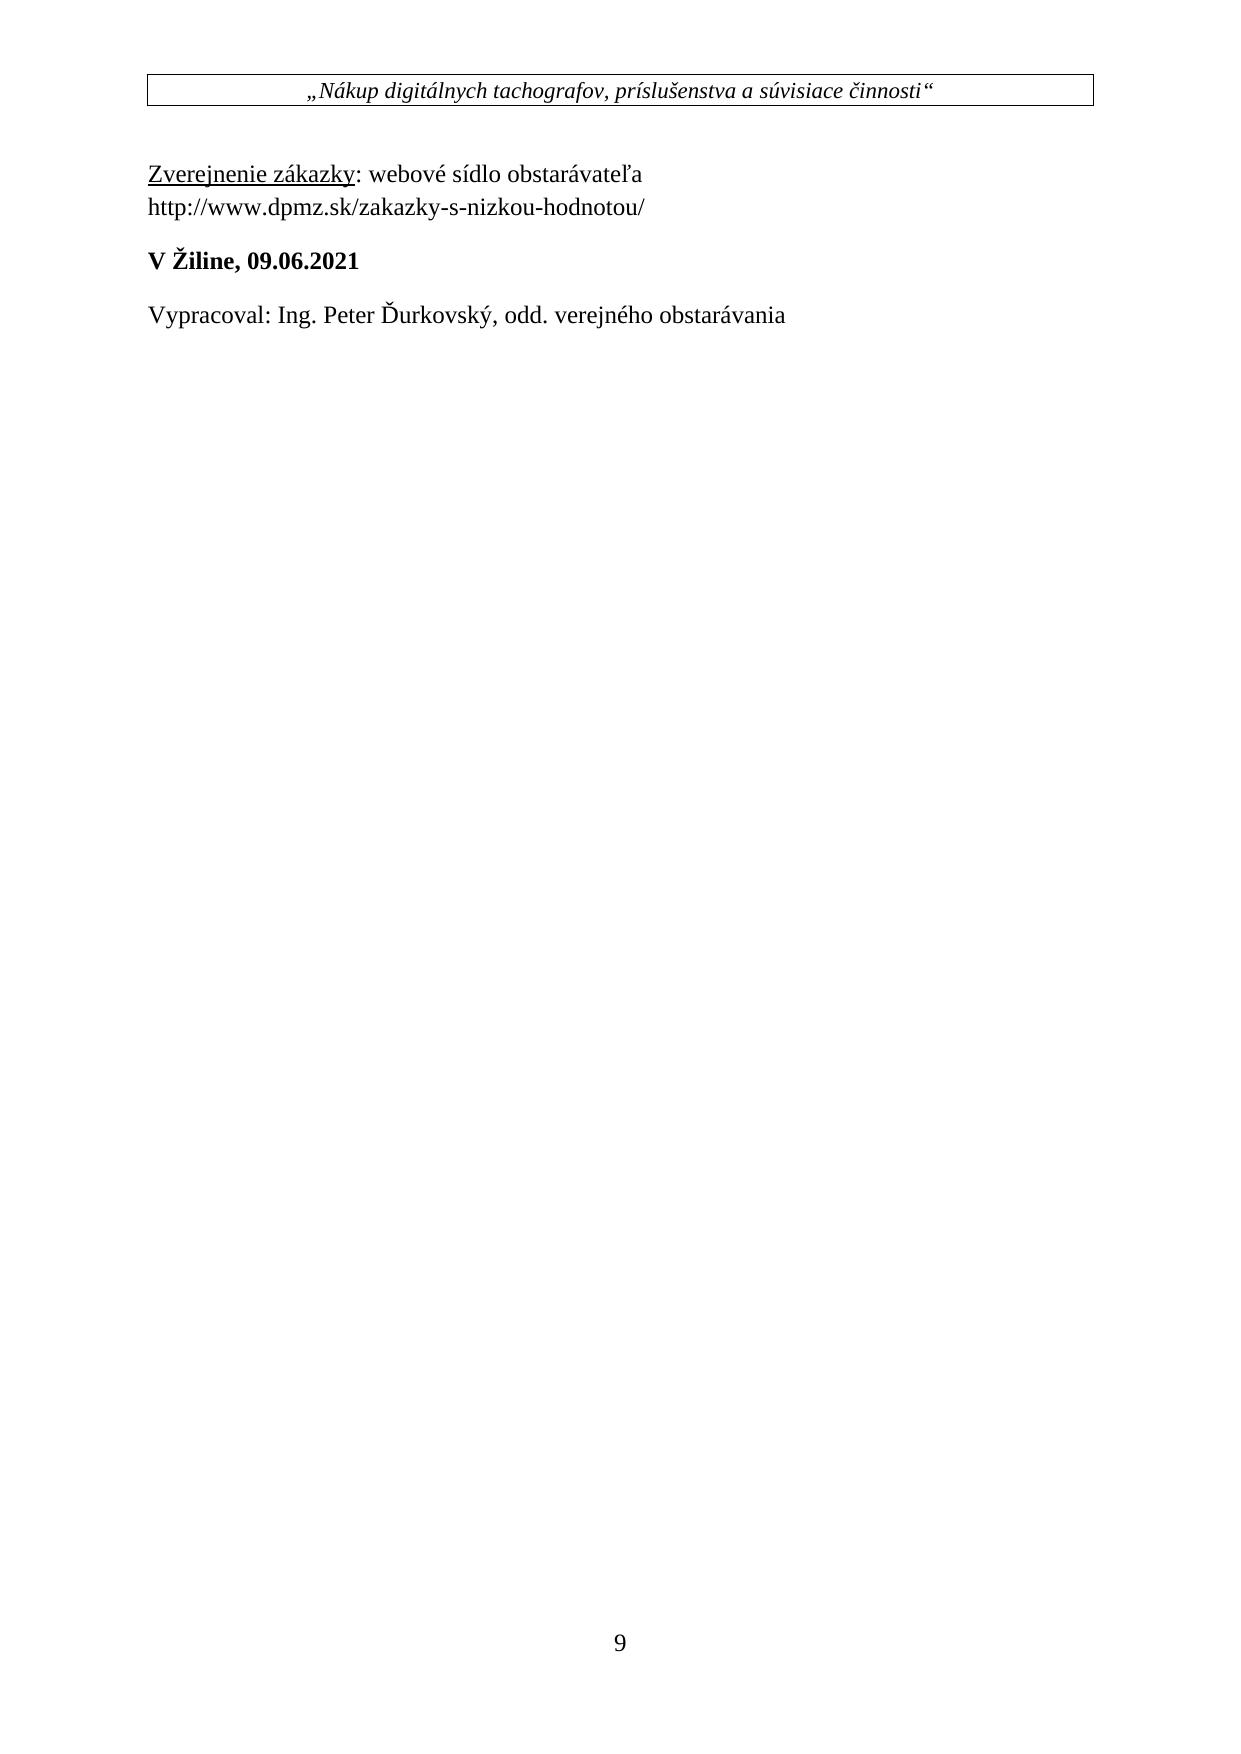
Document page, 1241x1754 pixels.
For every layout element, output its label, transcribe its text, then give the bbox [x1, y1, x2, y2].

text http://www.dpmz.sk/zakazky-s-nizkou-hodnotou/ [148, 192, 1093, 221]
text Vypracoval: Ing. Peter Ďurkovský, odd. verejného obstarávania [148, 300, 1093, 328]
text V Žiline, 09.06.2021 [148, 246, 1093, 275]
text Zverejnenie zákazky: webové sídlo obstarávateľa [148, 159, 1093, 188]
